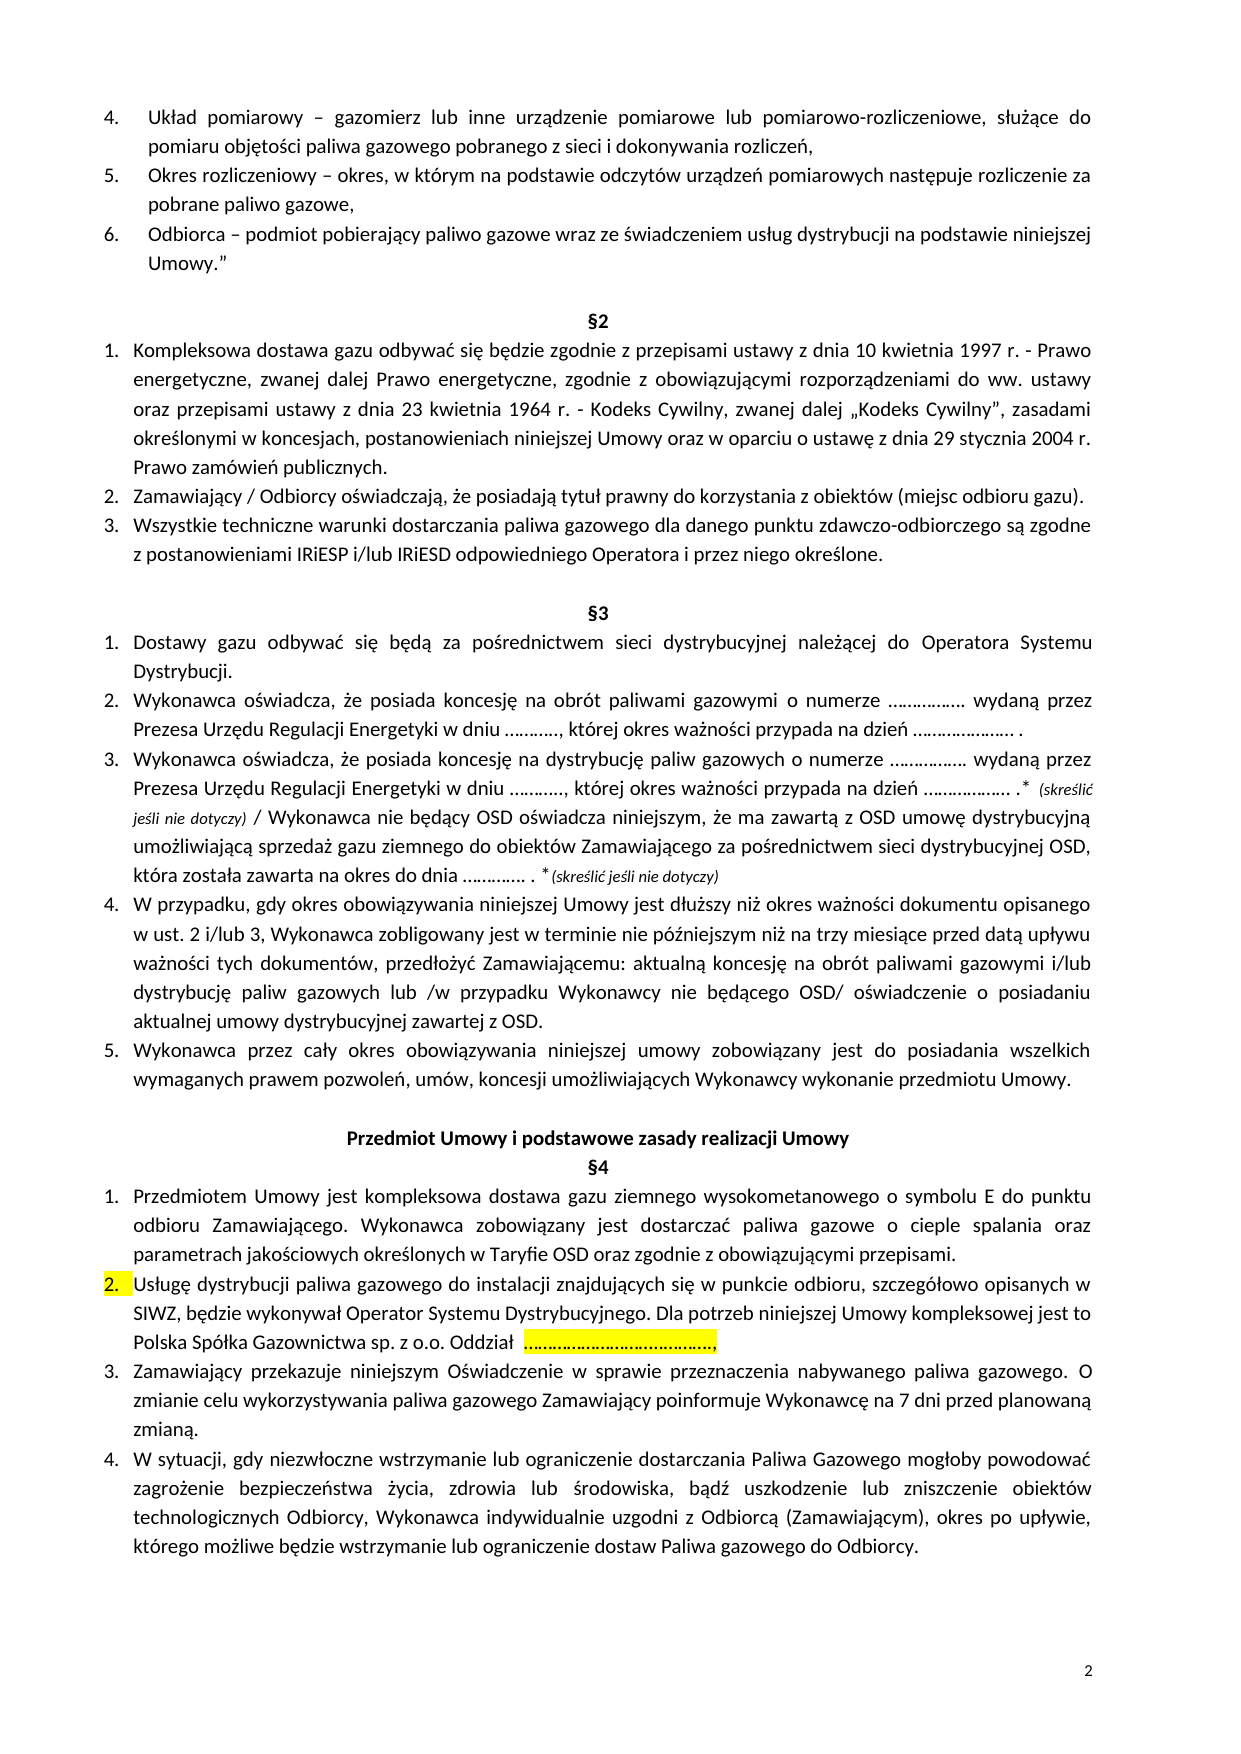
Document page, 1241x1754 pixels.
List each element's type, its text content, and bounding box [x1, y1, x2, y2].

list Kompleksowa dostawa gazu odbywać się będzie zgodnie z przepisami ustawy z dnia 10 kwietnia 1997 r. - Prawo energetyczne, zwanej dalej Prawo energetyczne, zgodnie z obowiązującymi rozporządzeniami do ww. ustawy oraz przepisami ustawy z dnia 23 kwietnia 1964 r. - Kodeks Cywilny, zwanej dalej „Kodeks Cywilny”, zasadami określonymi w koncesjach, postanowieniach niniejszej Umowy oraz w oparciu o ustawę z dnia 29 stycznia 2004 r. Prawo zamówień publicznych. [103, 334, 1092, 479]
list Wykonawca oświadcza, że posiada koncesję na dystrybucję paliw gazowych o numerze ……………. wydaną przez Prezesa Urzędu Regulacji Energetyki w dniu ……….., której okres ważności przypada na dzień ……………… .* (skreślić jeśli nie dotyczy) / Wykonawca nie będący OSD oświadcza niniejszym, że ma zawartą z OSD umowę dystrybucyjną umożliwiającą sprzedaż gazu ziemnego do obiektów Zamawiającego za pośrednictwem sieci dystrybucyjnej OSD, która została zawarta na okres do dnia …………. . *(skreślić jeśli nie dotyczy) [103, 742, 1092, 888]
list Dostawy gazu odbywać się będą za pośrednictwem sieci dystrybucyjnej należącej do Operatora Systemu Dystrybucji. [103, 625, 1092, 684]
list W przypadku, gdy okres obowiązywania niniejszej Umowy jest dłuższy niż okres ważności dokumentu opisanego w ust. 2 i/lub 3, Wykonawca zobligowany jest w terminie nie późniejszym niż na trzy miesiące przed datą upływu ważności tych dokumentów, przedłożyć Zamawiającemu: aktualną koncesję na obrót paliwami gazowymi i/lub dystrybucję paliw gazowych lub /w przypadku Wykonawcy nie będącego OSD/ oświadczenie o posiadaniu aktualnej umowy dystrybucyjnej zawartej z OSD. [103, 888, 1092, 1034]
list Przedmiotem Umowy jest kompleksowa dostawa gazu ziemnego wysokometanowego o symbolu E do punktu odbioru Zamawiającego. Wykonawca zobowiązany jest dostarczać paliwa gazowe o cieple spalania oraz parametrach jakościowych określonych w Taryfie OSD oraz zgodnie z obowiązującymi przepisami. [103, 1179, 1092, 1267]
text §3 [103, 596, 1092, 625]
list Zamawiający przekazuje niniejszym Oświadczenie w sprawie przeznaczenia nabywanego paliwa gazowego. O zmianie celu wykorzystywania paliwa gazowego Zamawiający poinformuje Wykonawcę na 7 dni przed planowaną zmianą. [103, 1354, 1092, 1442]
list Odbiorca – podmiot pobierający paliwo gazowe wraz ze świadczeniem usług dystrybucji na podstawie niniejszej Umowy.” [103, 217, 1092, 275]
list Usługę dystrybucji paliwa gazowego do instalacji znajdujących się w punkcie odbioru, szczegółowo opisanych w SIWZ, będzie wykonywał Operator Systemu Dystrybucyjnego. Dla potrzeb niniejszej Umowy kompleksowej jest to Polska Spółka Gazownictwa sp. z o.o. Oddział ………………………..………., [103, 1267, 1092, 1354]
list W sytuacji, gdy niezwłoczne wstrzymanie lub ograniczenie dostarczania Paliwa Gazowego mogłoby powodować zagrożenie bezpieczeństwa życia, zdrowia lub środowiska, bądź uszkodzenie lub zniszczenie obiektów technologicznych Odbiorcy, Wykonawca indywidualnie uzgodni z Odbiorcą (Zamawiającym), okres po upływie, którego możliwe będzie wstrzymanie lub ograniczenie dostaw Paliwa gazowego do Odbiorcy. [103, 1442, 1092, 1559]
list Wszystkie techniczne warunki dostarczania paliwa gazowego dla danego punktu zdawczo-odbiorczego są zgodne z postanowieniami IRiESP i/lub IRiESD odpowiedniego Operatora i przez niego określone. [103, 509, 1092, 567]
list Zamawiający / Odbiorcy oświadczają, że posiadają tytuł prawny do korzystania z obiektów (miejsc odbioru gazu). [103, 479, 1092, 509]
list Wykonawca przez cały okres obowiązywania niniejszej umowy zobowiązany jest do posiadania wszelkich wymaganych prawem pozwoleń, umów, koncesji umożliwiających Wykonawcy wykonanie przedmiotu Umowy. [103, 1034, 1092, 1092]
text §4 [103, 1150, 1092, 1179]
list Wykonawca oświadcza, że posiada koncesję na obrót paliwami gazowymi o numerze ……………. wydaną przez Prezesa Urzędu Regulacji Energetyki w dniu ……….., której okres ważności przypada na dzień ………………… . [103, 684, 1092, 742]
text Przedmiot Umowy i podstawowe zasady realizacji Umowy [103, 1121, 1092, 1150]
text §2 [103, 304, 1092, 334]
list Układ pomiarowy – gazomierz lub inne urządzenie pomiarowe lub pomiarowo-rozliczeniowe, służące do pomiaru objętości paliwa gazowego pobranego z sieci i dokonywania rozliczeń, [103, 100, 1092, 159]
list Okres rozliczeniowy – okres, w którym na podstawie odczytów urządzeń pomiarowych następuje rozliczenie za pobrane paliwo gazowe, [103, 159, 1092, 217]
